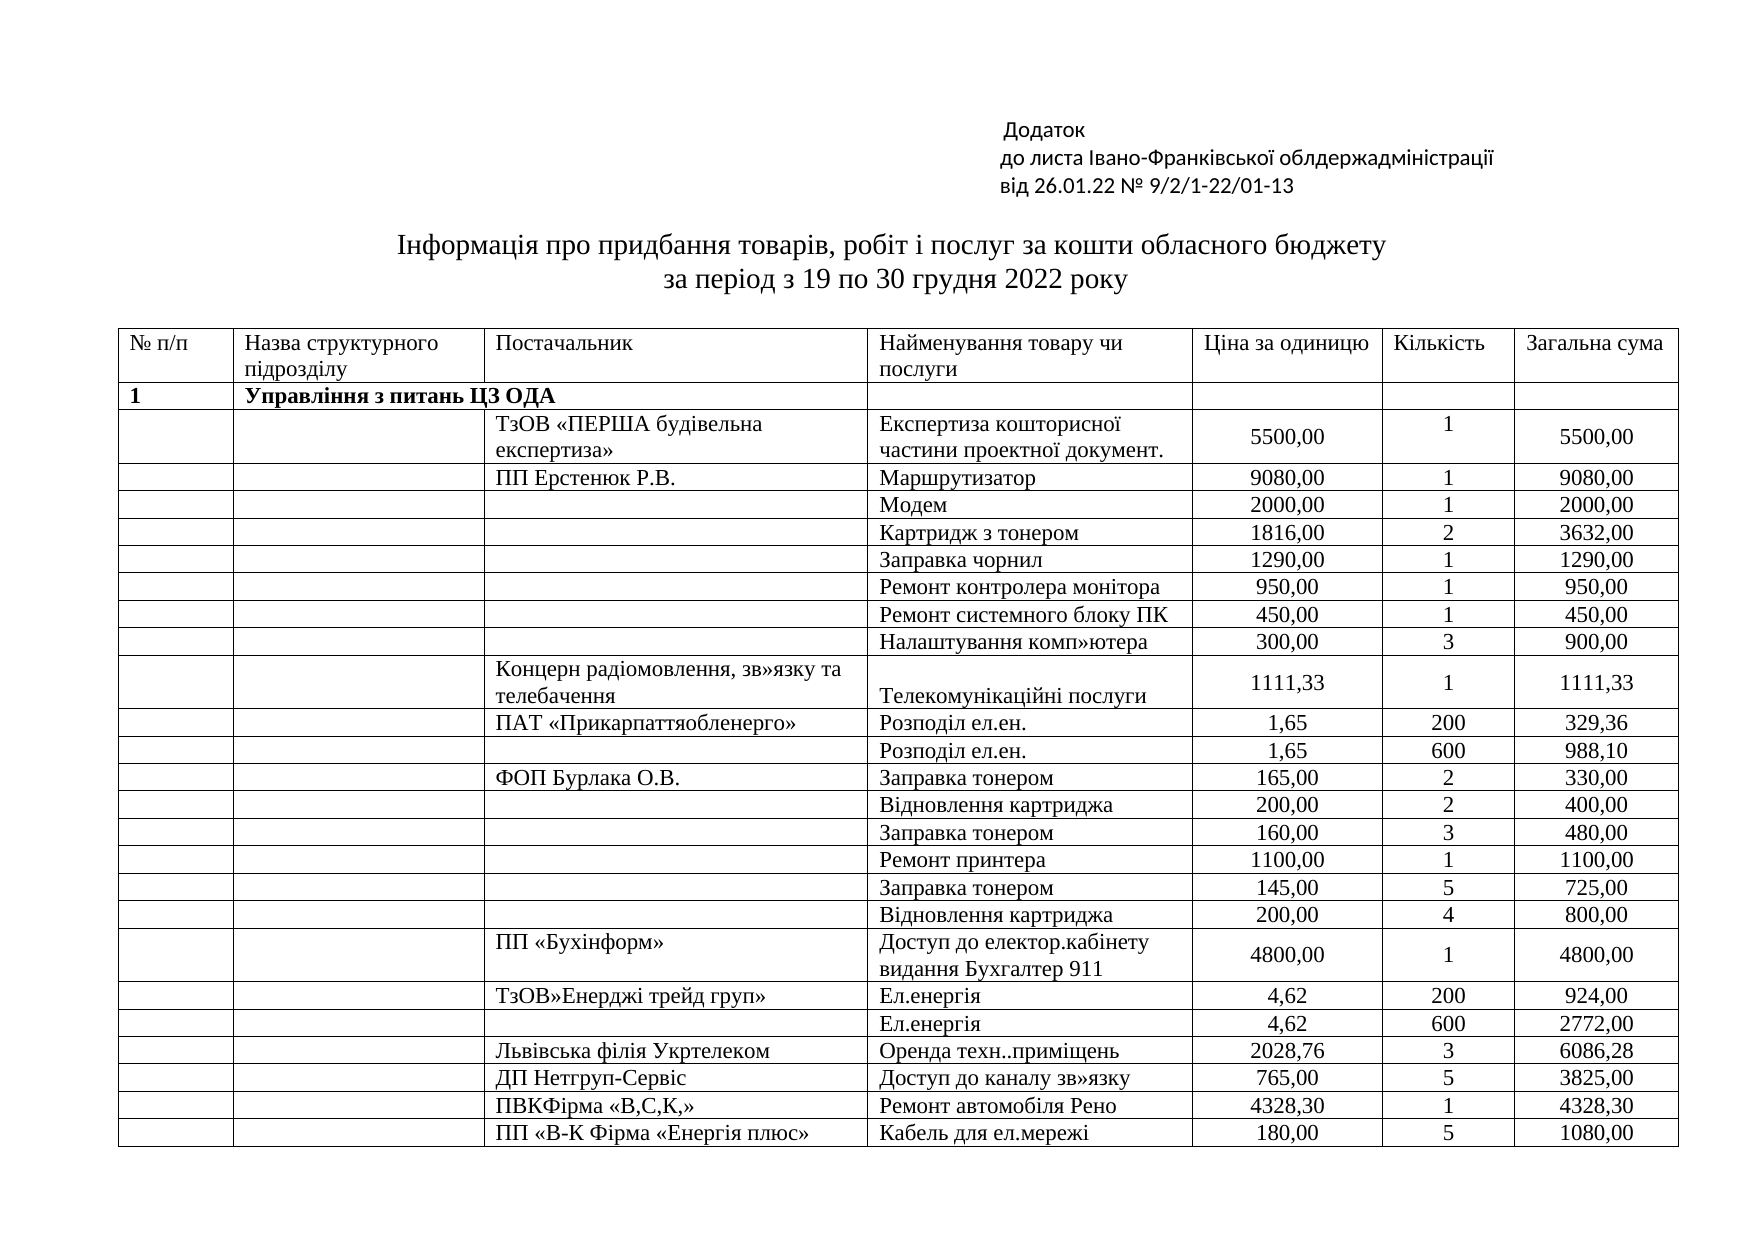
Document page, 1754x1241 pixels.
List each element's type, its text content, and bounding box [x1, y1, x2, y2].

table_cell 4800,00 [1193, 929, 1382, 981]
table_cell 2 [1383, 764, 1514, 790]
table_cell Кабель для ел.мережі [868, 1119, 1192, 1146]
table_cell Експертиза кошторисної частини проектної документ. [868, 410, 1192, 463]
table_cell Налаштування комп»ютера [868, 628, 1192, 654]
table_cell [1515, 383, 1678, 409]
table_cell 200 [1383, 982, 1514, 1008]
table_cell 725,00 [1515, 874, 1678, 900]
table_cell ПП «В-К Фірма «Енергія плюс» [485, 1119, 867, 1146]
table_cell 600 [1383, 1010, 1514, 1036]
table_cell 5 [1383, 874, 1514, 900]
table_cell 6086,28 [1515, 1037, 1678, 1063]
table_cell [119, 656, 233, 708]
table_cell 1080,00 [1515, 1119, 1678, 1146]
table_cell 400,00 [1515, 791, 1678, 818]
table_cell [119, 709, 233, 736]
table_cell 1 [1383, 546, 1514, 572]
table_cell ФОП Бурлака О.В. [485, 764, 867, 790]
table_cell 4800,00 [1515, 929, 1678, 981]
table_cell 1100,00 [1515, 846, 1678, 873]
table_cell [234, 1064, 484, 1091]
table_cell [234, 846, 484, 873]
table_cell [234, 709, 484, 736]
table_cell Розподіл ел.ен. [868, 709, 1192, 736]
table_cell Ел.енергія [868, 982, 1192, 1008]
table_cell 3825,00 [1515, 1064, 1678, 1091]
table_cell Ел.енергія [868, 1010, 1192, 1036]
table_cell 2772,00 [1515, 1010, 1678, 1036]
table_cell Львівська філія Укртелеком [485, 1037, 867, 1063]
table_cell 300,00 [1193, 628, 1382, 654]
table_cell Заправка чорнил [868, 546, 1192, 572]
table_header Кількість [1383, 329, 1514, 382]
table_cell 1 [1383, 929, 1514, 981]
table_cell Телекомунікаційні послуги [868, 656, 1192, 708]
table_cell 1816,00 [1193, 519, 1382, 545]
table_cell 1 [1383, 1092, 1514, 1118]
table_cell Заправка тонером [868, 764, 1192, 790]
table_cell [119, 737, 233, 763]
table_cell [485, 791, 867, 818]
table_cell Заправка тонером [868, 874, 1192, 900]
table_cell 765,00 [1193, 1064, 1382, 1091]
table_cell ТзОВ»Енерджі трейд груп» [485, 982, 867, 1008]
table_cell 1111,33 [1515, 656, 1678, 708]
table_cell 160,00 [1193, 819, 1382, 845]
table_cell 2028,76 [1193, 1037, 1382, 1063]
table_cell 450,00 [1193, 601, 1382, 627]
table_cell ПВКФірма «В,С,К,» [485, 1092, 867, 1118]
table_cell [485, 519, 867, 545]
table_cell [485, 1010, 867, 1036]
table_cell [119, 1092, 233, 1118]
table_cell [119, 464, 233, 490]
table_cell 165,00 [1193, 764, 1382, 790]
table_cell [234, 901, 484, 927]
table_cell [234, 1010, 484, 1036]
table_cell Доступ до електор.кабінету видання Бухгалтер 911 [868, 929, 1192, 981]
table_cell Маршрутизатор [868, 464, 1192, 490]
table_cell 200 [1383, 709, 1514, 736]
table_cell [485, 874, 867, 900]
table_cell [234, 628, 484, 654]
table_cell [234, 410, 484, 463]
table_cell 1 [1383, 656, 1514, 708]
table_cell [119, 601, 233, 627]
table_cell 5 [1383, 1119, 1514, 1146]
table_cell [119, 1119, 233, 1146]
table_cell ПП Ерстенюк Р.В. [485, 464, 867, 490]
table_cell [234, 491, 484, 517]
table_cell [119, 929, 233, 981]
table_cell [485, 601, 867, 627]
table_cell 3 [1383, 819, 1514, 845]
table_cell [119, 628, 233, 654]
table_header Постачальник [485, 329, 867, 382]
table_cell 1290,00 [1515, 546, 1678, 572]
table_cell [119, 901, 233, 927]
table_cell [119, 573, 233, 600]
table_cell Ремонт системного блоку ПК [868, 601, 1192, 627]
table_cell [234, 519, 484, 545]
table_cell [234, 1119, 484, 1146]
table_cell ТзОВ «ПЕРША будівельна експертиза» [485, 410, 867, 463]
table_cell [234, 464, 484, 490]
table_header Ціна за одиницю [1193, 329, 1382, 382]
table_cell [234, 737, 484, 763]
table_cell 950,00 [1515, 573, 1678, 600]
table_cell 2000,00 [1515, 491, 1678, 517]
table_cell 2 [1383, 519, 1514, 545]
table_cell 1,65 [1193, 709, 1382, 736]
table_cell 4328,30 [1515, 1092, 1678, 1118]
table_cell 3 [1383, 1037, 1514, 1063]
table_cell 450,00 [1515, 601, 1678, 627]
table_cell [119, 874, 233, 900]
table_cell 145,00 [1193, 874, 1382, 900]
table_cell 1 [1383, 573, 1514, 600]
table_cell [234, 874, 484, 900]
table_cell Оренда техн..приміщень [868, 1037, 1192, 1063]
table_cell [234, 764, 484, 790]
table_cell 1,65 [1193, 737, 1382, 763]
table_cell [119, 491, 233, 517]
table_cell [234, 1037, 484, 1063]
table_cell [234, 573, 484, 600]
table_cell Ремонт принтера [868, 846, 1192, 873]
text до листа Івано-Франківської облдержадміністрації [118, 143, 1665, 171]
table_cell 950,00 [1193, 573, 1382, 600]
table_cell [119, 519, 233, 545]
text Додаток [929, 87, 1665, 143]
table_cell 5500,00 [1515, 410, 1678, 463]
table_cell [868, 383, 1192, 409]
table_cell [485, 546, 867, 572]
table_cell Заправка тонером [868, 819, 1192, 845]
table_header № п/п [119, 329, 233, 382]
text за період з 19 по 30 грудня 2022 року [118, 261, 1665, 294]
table_cell 3632,00 [1515, 519, 1678, 545]
text Інформація про придбання товарів, робіт і послуг за кошти обласного бюджету [118, 227, 1665, 261]
table_cell 4,62 [1193, 1010, 1382, 1036]
table_cell Розподіл ел.ен. [868, 737, 1192, 763]
table_cell 1111,33 [1193, 656, 1382, 708]
table_cell 900,00 [1515, 628, 1678, 654]
table_cell 5 [1383, 1064, 1514, 1091]
table_cell 4 [1383, 901, 1514, 927]
table_cell [485, 628, 867, 654]
table_cell [119, 846, 233, 873]
table_cell 1 [1383, 491, 1514, 517]
table_cell 4328,30 [1193, 1092, 1382, 1118]
table_cell 2000,00 [1193, 491, 1382, 517]
table_cell [119, 791, 233, 818]
table_header Загальна сума [1515, 329, 1678, 382]
table_cell [234, 1092, 484, 1118]
table_cell 1 [1383, 846, 1514, 873]
table_cell [485, 573, 867, 600]
table_cell 924,00 [1515, 982, 1678, 1008]
table_cell 600 [1383, 737, 1514, 763]
table_cell [119, 546, 233, 572]
table_cell 329,36 [1515, 709, 1678, 736]
table_cell Відновлення картриджа [868, 901, 1192, 927]
table_cell [1383, 383, 1514, 409]
table_cell [485, 737, 867, 763]
table_cell 1 [1383, 410, 1514, 463]
table_cell [234, 546, 484, 572]
table_cell [234, 791, 484, 818]
table_cell [119, 1064, 233, 1091]
table_cell [119, 410, 233, 463]
table_cell ПАТ «Прикарпаттяобленерго» [485, 709, 867, 736]
table_cell [1193, 383, 1382, 409]
table_cell Концерн радіомовлення, зв»язку та телебачення [485, 656, 867, 708]
table_cell 1100,00 [1193, 846, 1382, 873]
table_cell [234, 656, 484, 708]
table_cell [485, 846, 867, 873]
table_cell 5500,00 [1193, 410, 1382, 463]
table_cell Модем [868, 491, 1192, 517]
table_cell [234, 982, 484, 1008]
table_cell [234, 929, 484, 981]
table_cell 2 [1383, 791, 1514, 818]
table_cell [119, 1010, 233, 1036]
table_cell [119, 982, 233, 1008]
table_cell 330,00 [1515, 764, 1678, 790]
table_cell 1 [1383, 464, 1514, 490]
table_cell ПП «Бухінформ» [485, 929, 867, 981]
table_cell Відновлення картриджа [868, 791, 1192, 818]
table_cell 480,00 [1515, 819, 1678, 845]
table_cell Управління з питань ЦЗ ОДА [234, 383, 867, 409]
table_cell ДП Нетгруп-Сервіс [485, 1064, 867, 1091]
table_cell [234, 819, 484, 845]
table_header Назва структурного підрозділу [234, 329, 484, 382]
table_cell [119, 1037, 233, 1063]
table_cell Картридж з тонером [868, 519, 1192, 545]
table_cell 1 [119, 383, 233, 409]
table_cell 200,00 [1193, 901, 1382, 927]
table_cell 200,00 [1193, 791, 1382, 818]
table_cell [234, 601, 484, 627]
table_cell Доступ до каналу зв»язку [868, 1064, 1192, 1091]
table_cell [485, 901, 867, 927]
text від 26.01.22 № 9/2/1-22/01-13 [118, 171, 1665, 199]
table_cell 9080,00 [1515, 464, 1678, 490]
table_cell Ремонт автомобіля Рено [868, 1092, 1192, 1118]
table_cell [119, 819, 233, 845]
table_cell [485, 491, 867, 517]
table_cell 9080,00 [1193, 464, 1382, 490]
table_cell 988,10 [1515, 737, 1678, 763]
table_cell 800,00 [1515, 901, 1678, 927]
table_cell 3 [1383, 628, 1514, 654]
table_cell 1 [1383, 601, 1514, 627]
table_header Найменування товару чи послуги [868, 329, 1192, 382]
table_cell Ремонт контролера монітора [868, 573, 1192, 600]
table_cell [485, 819, 867, 845]
table_cell 180,00 [1193, 1119, 1382, 1146]
table_cell [119, 764, 233, 790]
table_cell 1290,00 [1193, 546, 1382, 572]
table_cell 4,62 [1193, 982, 1382, 1008]
